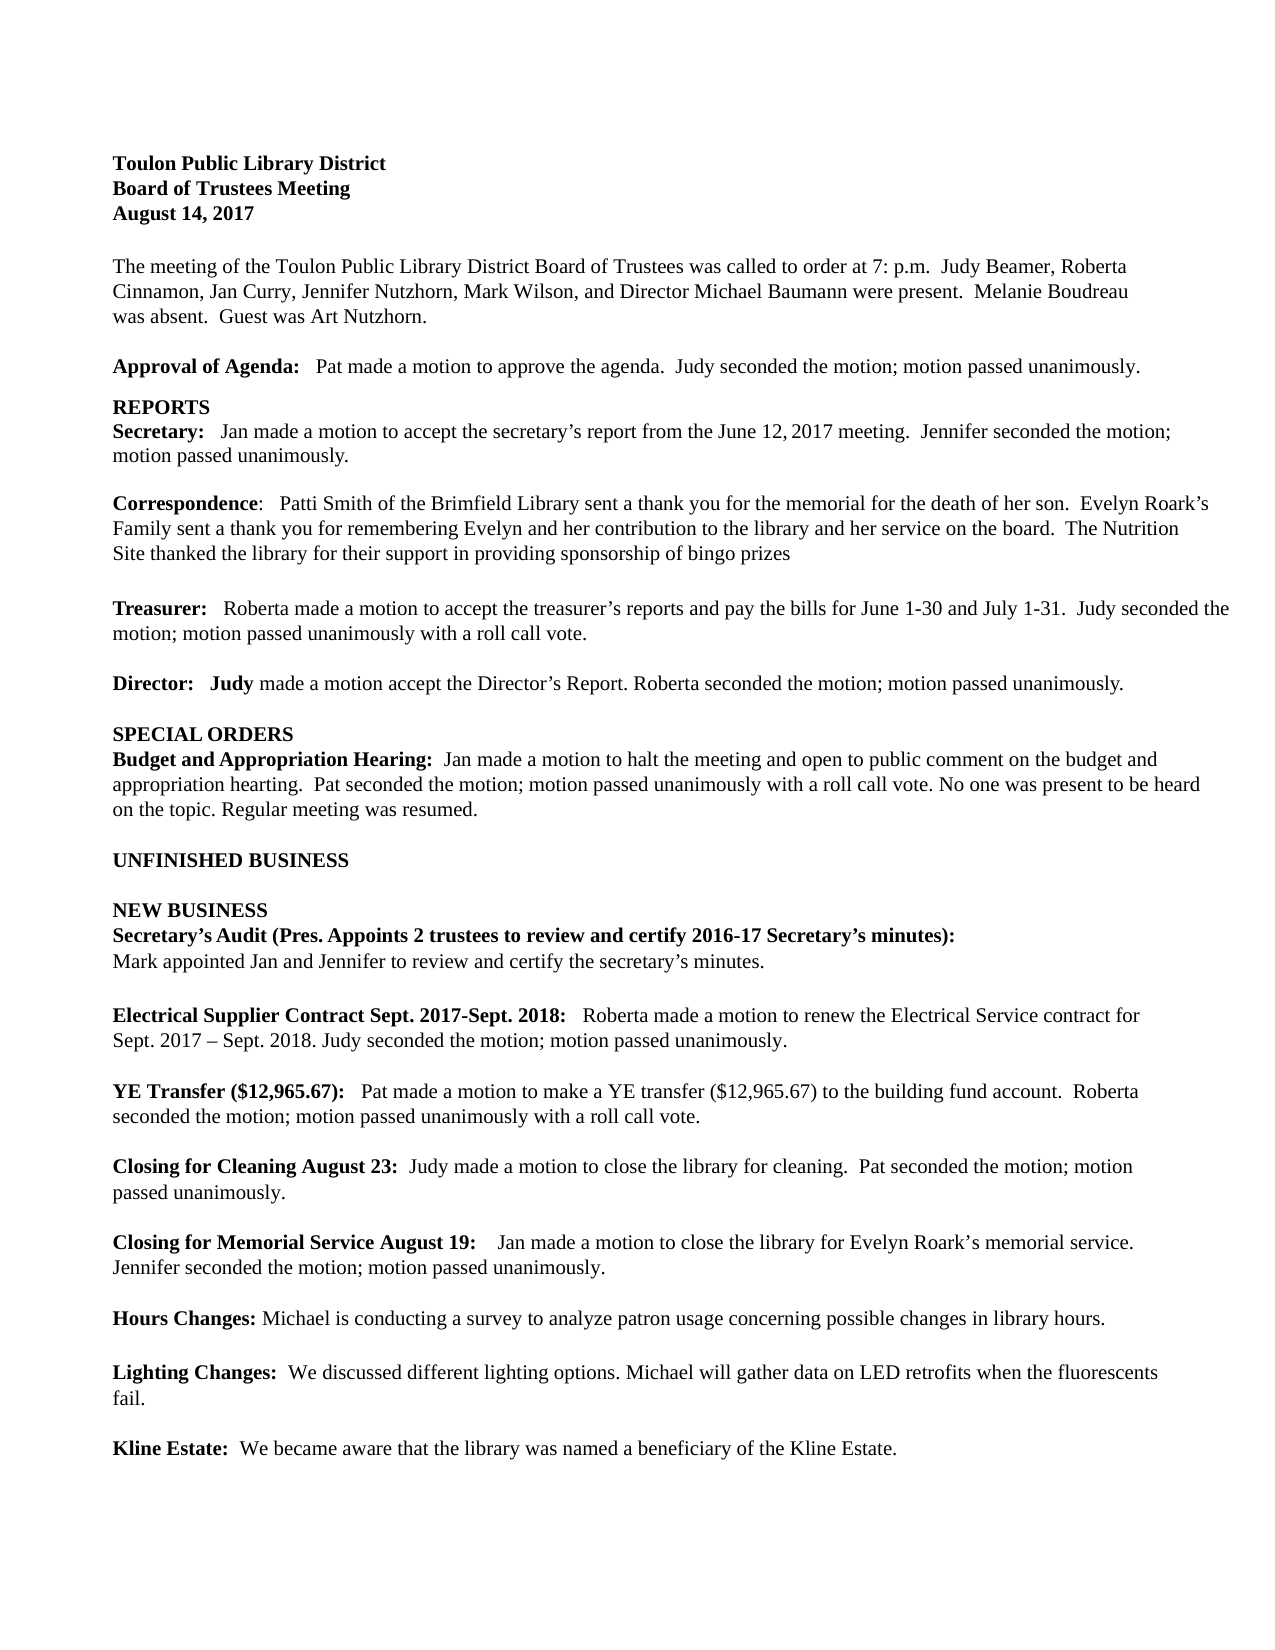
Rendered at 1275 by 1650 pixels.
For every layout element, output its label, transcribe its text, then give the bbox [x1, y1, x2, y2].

text Lighting Changes: We discussed different lighting options. Michael will gather data on LED retrofits when the fluorescents fail. [112, 1360, 1162, 1409]
text Approval of Agenda: Pat made a motion to approve the agenda. Judy seconded the motion; motion passed unanimously. [112, 353, 1162, 378]
text Kline Estate: We became aware that the library was named a beneficiary of the Kline Estate. [112, 1436, 1162, 1460]
text The meeting of the Toulon Public Library District Board of Trustees was called to order at 7: p.m. Judy Beamer, Roberta Cinnamon, Jan Curry, Jennifer Nutzhorn, Mark Wilson, and Director Michael Baumann were present. Melanie Boudreau was absent. Guest was Art Nutzhorn. [112, 253, 1162, 328]
text Hours Changes: Michael is conducting a survey to analyze patron usage concerning possible changes in library hours. [112, 1306, 1162, 1330]
text Treasurer: Roberta made a motion to accept the treasurer’s reports and pay the bills for June 1-30 and July 1-31. Judy seconded the [112, 596, 1275, 620]
text Secretary: Jan made a motion to accept the secretary’s report from the June 12, 2017 meeting. Jennifer seconded the motion; [112, 419, 1275, 443]
text YE Transfer ($12,965.67): Pat made a motion to make a YE transfer ($12,965.67) to the building fund account. Roberta seconded the motion; motion passed unanimously with a roll call vote. [112, 1079, 1162, 1128]
text SPECIAL ORDERS [112, 722, 1275, 746]
text Family sent a thank you for remembering Evelyn and her contribution to the library and her service on the board. The Nutrition [112, 516, 1275, 540]
text Correspondence: Patti Smith of the Brimfield Library sent a thank you for the memorial for the death of her son. Evelyn Roark’s [112, 491, 1275, 515]
text Director: Judy made a motion accept the Director’s Report. Roberta seconded the motion; motion passed unanimously. [112, 671, 1275, 695]
text Site thanked the library for their support in providing sponsorship of bingo prizes [112, 541, 1275, 565]
text motion; motion passed unanimously with a roll call vote. [112, 621, 1275, 645]
text Mark appointed Jan and Jennifer to review and certify the secretary’s minutes. [112, 949, 1162, 973]
text on the topic. Regular meeting was resumed. [112, 797, 1275, 821]
text motion passed unanimously. [112, 443, 1275, 467]
text August 14, 2017 [112, 200, 1162, 225]
text appropriation hearting. Pat seconded the motion; motion passed unanimously with a roll call vote. No one was present to be heard [112, 772, 1275, 796]
text UNFINISHED BUSINESS [112, 848, 1162, 872]
text Budget and Appropriation Hearing: Jan made a motion to halt the meeting and open to public comment on the budget and [112, 747, 1275, 771]
text Secretary’s Audit (Pres. Appoints 2 trustees to review and certify 2016-17 Secretary’s minutes): [112, 923, 1162, 947]
text NEW BUSINESS [112, 898, 1275, 922]
text REPORTS [112, 395, 1162, 419]
text Board of Trustees Meeting [112, 175, 1162, 200]
text Closing for Cleaning August 23: Judy made a motion to close the library for cleaning. Pat seconded the motion; motion passed unanimously. [112, 1154, 1162, 1204]
text Closing for Memorial Service August 19: Jan made a motion to close the library for Evelyn Roark’s memorial service. Jennifer seconded the motion; motion passed unanimously. [112, 1230, 1162, 1279]
text Electrical Supplier Contract Sept. 2017-Sept. 2018: Roberta made a motion to renew the Electrical Service contract for Sept. 2017 – Sept. 2018. Judy seconded the motion; motion passed unanimously. [112, 1003, 1162, 1052]
text Toulon Public Library District [112, 150, 1162, 175]
